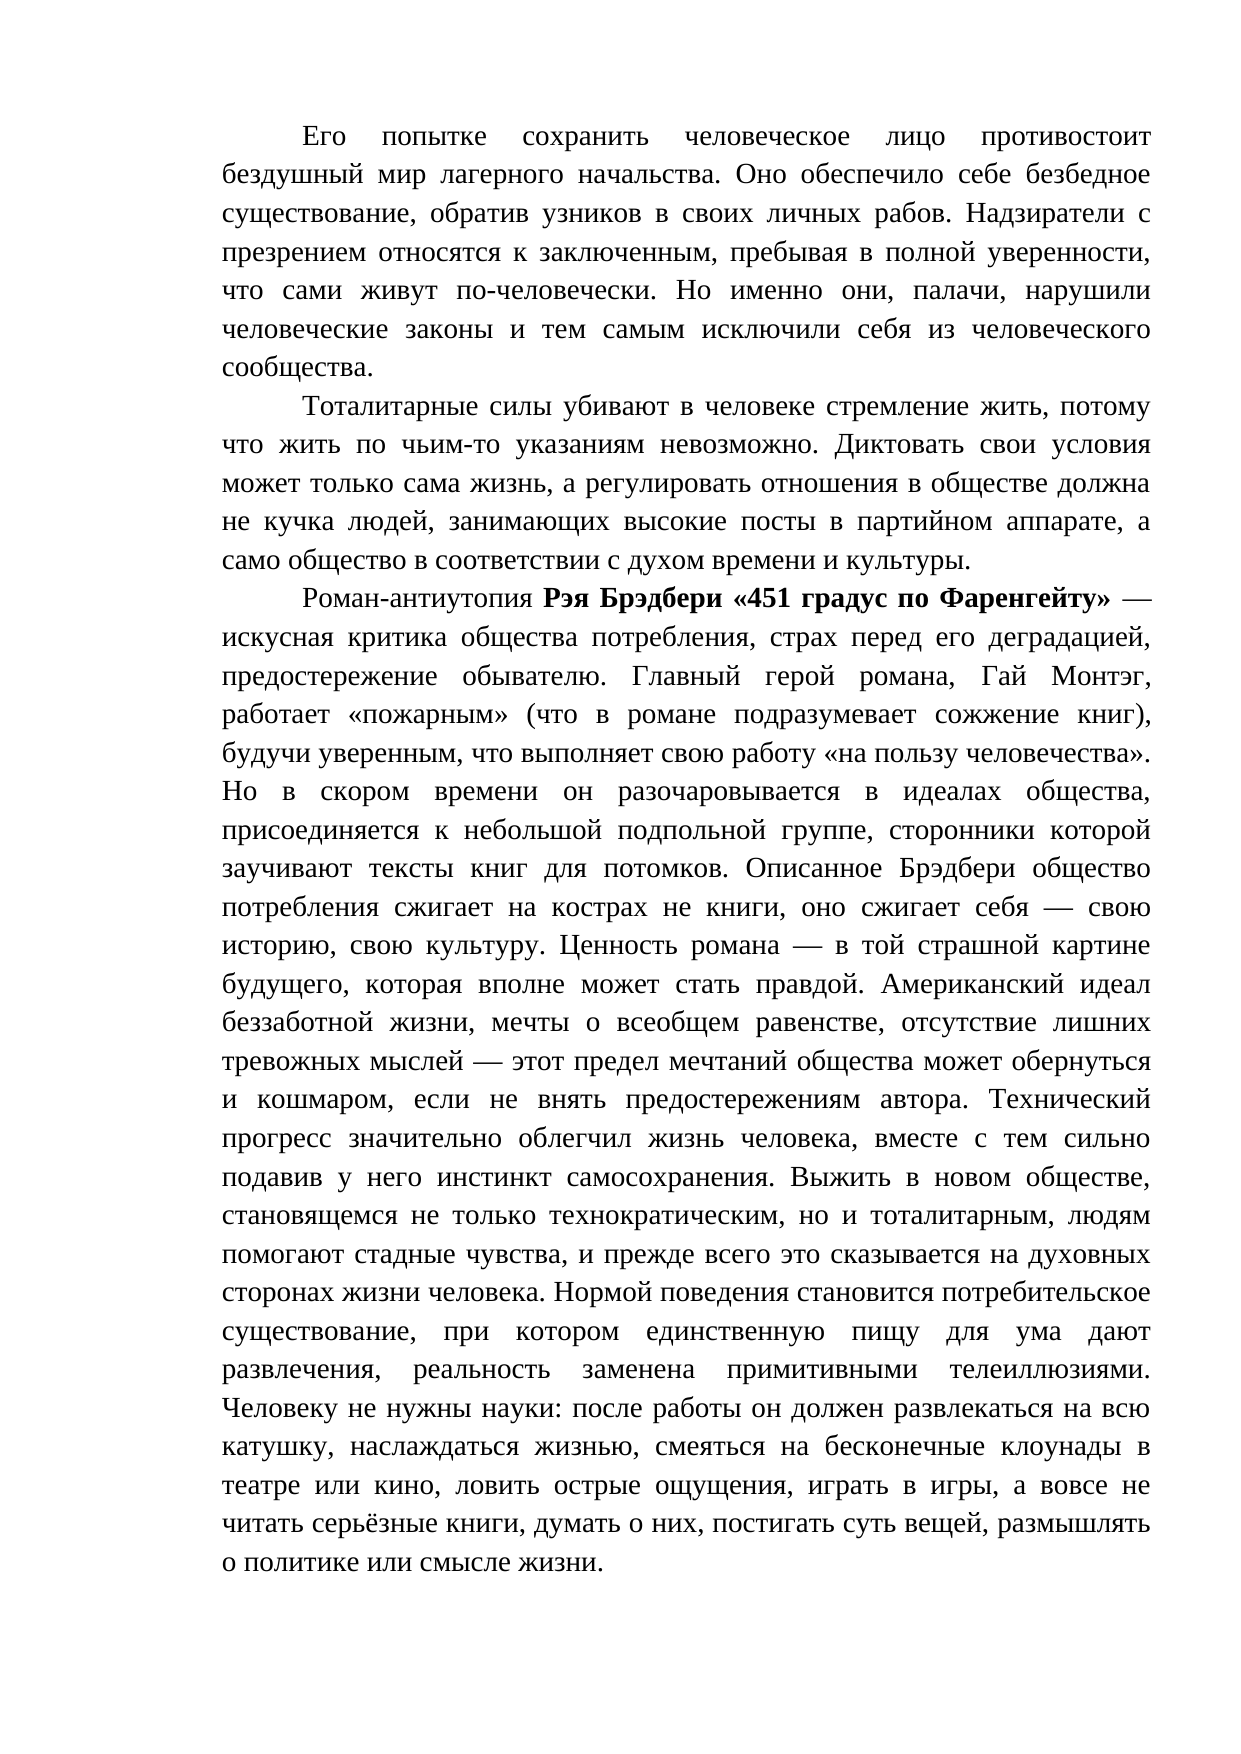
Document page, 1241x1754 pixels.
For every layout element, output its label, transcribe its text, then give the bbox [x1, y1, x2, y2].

text Тоталитарные силы убивают в человеке стремление жить, потому что жить по чьим-то указаниям невозможно. Диктовать свои условия может только сама жизнь, а регулировать отношения в обществе должна не кучка людей, занимающих высокие посты в партийном аппарате, а само общество в соответствии с духом времени и культуры. [222, 388, 1152, 576]
text Роман-антиутопия Рэя Брэдбери «451 градус по Фаренгейту» — искусная критика общества потребления, страх перед его деградацией, предостережение обывателю. Главный герой романа, Гай Монтэг, работает «пожарным» (что в романе подразумевает сожжение книг), будучи уверенным, что выполняет свою работу «на пользу человечества». Но в скором времени он разочаровывается в идеалах общества, присоединяется к небольшой подпольной группе, сторонники которой заучивают тексты книг для потомков. Описанное Брэдбери общество потребления сжигает на кострах не книги, оно сжигает себя — свою историю, свою культуру. Ценность романа — в той страшной картине будущего, которая вполне может стать правдой. Американский идеал беззаботной жизни, мечты о всеобщем равенстве, отсутствие лишних тревожных мыслей — этот предел мечтаний общества может обернуться и кошмаром, если не внять предостережениям автора. Технический прогресс значительно облегчил жизнь человека, вместе с тем сильно подавив у него инстинкт самосохранения. Выжить в новом обществе, становящемся не только технократическим, но и тоталитарным, людям помогают стадные чувства, и прежде всего это сказывается на духовных сторонах жизни человека. Нормой поведения становится потребительское существование, при котором единственную пищу для ума дают развлечения, реальность заменена примитивными телеиллюзиями. Человеку не нужны науки: после работы он должен развлекаться на всю катушку, наслаждаться жизнью, смеяться на бесконечные клоунады в театре или кино, ловить острые ощущения, играть в игры, а вовсе не читать серьёзные книги, думать о них, постигать суть вещей, размышлять о политике или смысле жизни. [222, 581, 1152, 1578]
text Его попытке сохранить человеческое лицо противостоит бездушный мир лагерного начальства. Оно обеспечило себе безбедное существование, обратив узников в своих личных рабов. Надзиратели с презрением относятся к заключенным, пребывая в полной уверенности, что сами живут по-человечески. Но именно они, палачи, нарушили человеческие законы и тем самым исключили себя из человеческого сообщества. [222, 118, 1152, 383]
